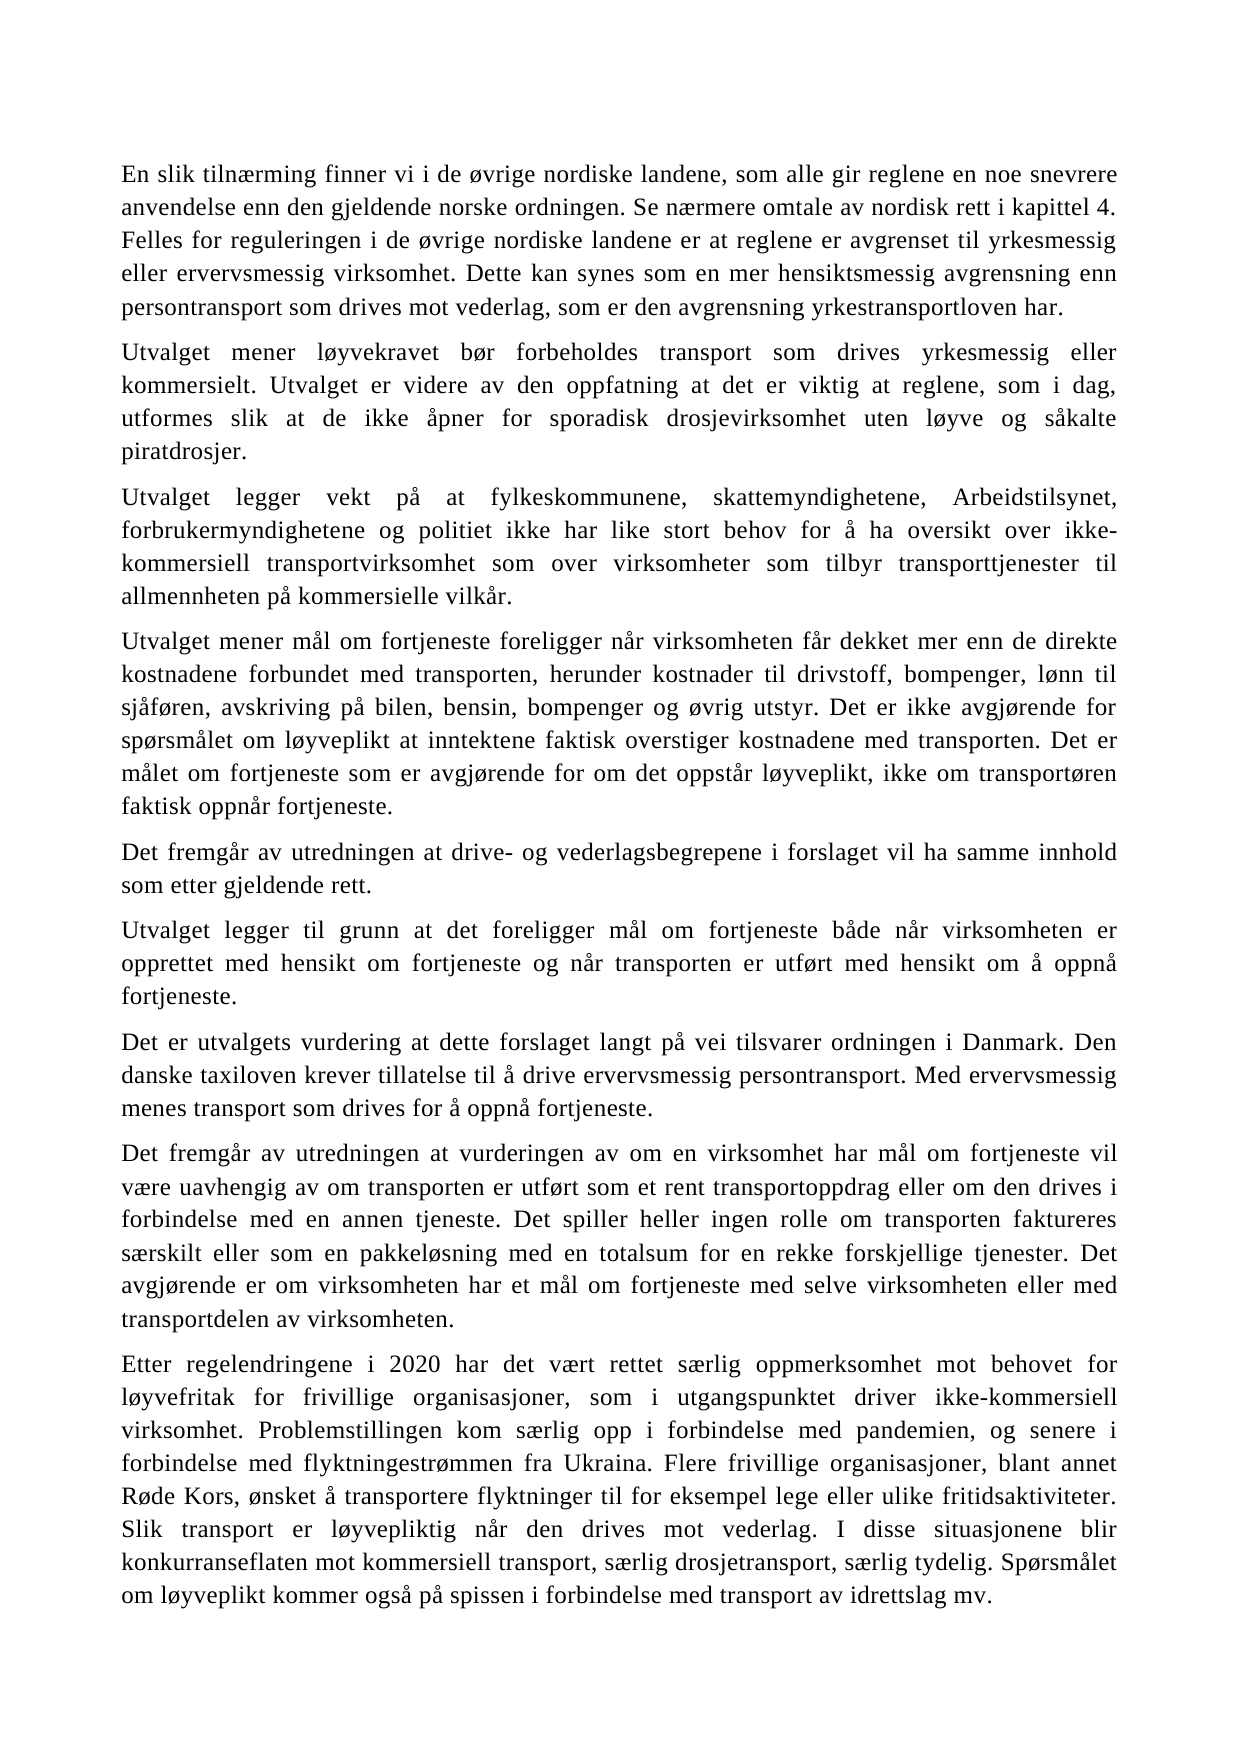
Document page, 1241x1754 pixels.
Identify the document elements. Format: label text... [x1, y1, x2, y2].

text En slik tilnærming finner vi i de øvrige nordiske landene, som alle gir reglene en noe snevrere anvendelse enn den gjeldende norske ordningen. Se nærmere omtale av nordisk rett i kapittel 4. Felles for reguleringen i de øvrige nordiske landene er at reglene er avgrenset til yrkesmessig eller ervervsmessig virksomhet. Dette kan synes som en mer hensiktsmessig avgrensning enn persontransport som drives mot vederlag, som er den avgrensning yrkestransportloven har. [121, 159, 1119, 320]
text Utvalget legger til grunn at det foreligger mål om fortjeneste både når virksomheten er opprettet med hensikt om fortjeneste og når transporten er utført med hensikt om å oppnå fortjeneste. [121, 915, 1119, 1010]
text Utvalget mener løyvekravet bør forbeholdes transport som drives yrkesmessig eller kommersielt. Utvalget er videre av den oppfatning at det er viktig at reglene, som i dag, utformes slik at de ikke åpner for sporadisk drosjevirksomhet uten løyve og såkalte piratdrosjer. [121, 337, 1119, 465]
text Det fremgår av utredningen at drive- og vederlagsbegrepene i forslaget vil ha samme innhold som etter gjeldende rett. [121, 837, 1119, 899]
text Det er utvalgets vurdering at dette forslaget langt på vei tilsvarer ordningen i Danmark. Den danske taxiloven krever tillatelse til å drive ervervsmessig persontransport. Med ervervsmessig menes transport som drives for å oppnå fortjeneste. [121, 1027, 1119, 1122]
text Det fremgår av utredningen at vurderingen av om en virksomhet har mål om fortjeneste vil være uavhengig av om transporten er utført som et rent transportoppdrag eller om den drives i forbindelse med en annen tjeneste. Det spiller heller ingen rolle om transporten faktureres særskilt eller som en pakkeløsning med en totalsum for en rekke forskjellige tjenester. Det avgjørende er om virksomheten har et mål om fortjeneste med selve virksomheten eller med transportdelen av virksomheten. [121, 1138, 1119, 1332]
text Utvalget legger vekt på at fylkeskommunene, skattemyndighetene, Arbeidstilsynet, forbrukermyndighetene og politiet ikke har like stort behov for å ha oversikt over ikke-kommersiell transportvirksomhet som over virksomheter som tilbyr transporttjenester til allmennheten på kommersielle vilkår. [121, 482, 1119, 609]
text Utvalget mener mål om fortjeneste foreligger når virksomheten får dekket mer enn de direkte kostnadene forbundet med transporten, herunder kostnader til drivstoff, bompenger, lønn til sjåføren, avskriving på bilen, bensin, bompenger og øvrig utstyr. Det er ikke avgjørende for spørsmålet om løyveplikt at inntektene faktisk overstiger kostnadene med transporten. Det er målet om fortjeneste som er avgjørende for om det oppstår løyveplikt, ikke om transportøren faktisk oppnår fortjeneste. [121, 626, 1119, 820]
text Etter regelendringene i 2020 har det vært rettet særlig oppmerksomhet mot behovet for løyvefritak for frivillige organisasjoner, som i utgangspunktet driver ikke-kommersiell virksomhet. Problemstillingen kom særlig opp i forbindelse med pandemien, og senere i forbindelse med flyktningestrømmen fra Ukraina. Flere frivillige organisasjoner, blant annet Røde Kors, ønsket å transportere flyktninger til for eksempel lege eller ulike fritidsaktiviteter. Slik transport er løyvepliktig når den drives mot vederlag. I disse situasjonene blir konkurranseflaten mot kommersiell transport, særlig drosjetransport, særlig tydelig. Spørsmålet om løyveplikt kommer også på spissen i forbindelse med transport av idrettslag mv. [121, 1349, 1119, 1609]
